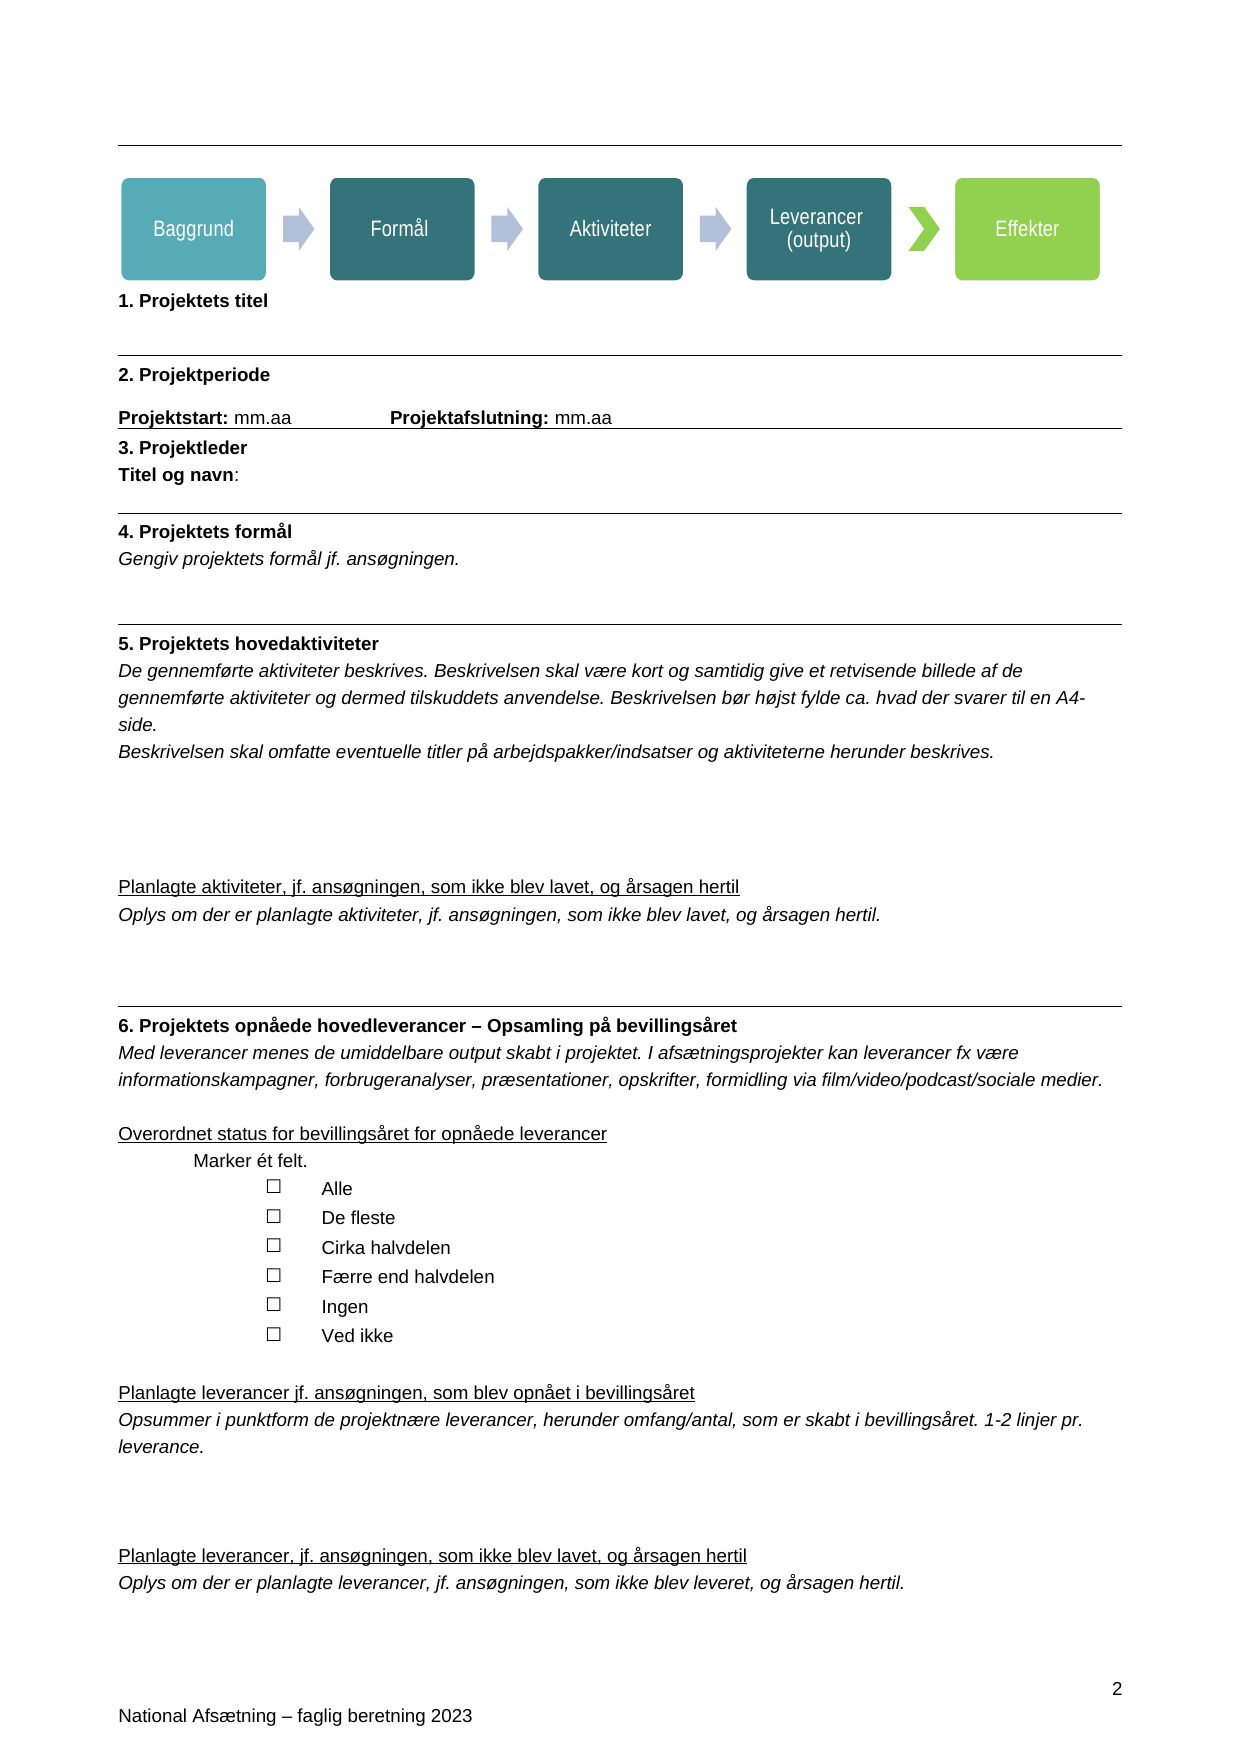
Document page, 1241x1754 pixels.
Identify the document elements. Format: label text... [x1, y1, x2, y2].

text Planlagte leverancer jf. ansøgningen, som blev opnået i bevillingsåret [118, 1376, 1122, 1403]
text Titel og navn: [118, 458, 1122, 485]
text 1. Projektets titel [118, 146, 1122, 312]
text Gengiv projektets formål jf. ansøgningen. [118, 543, 1122, 570]
text Opsummer i punktform de projektnære leverancer, herunder omfang/antal, som er skabt i bevillingsåret. 1-2 linjer pr. leverance. [118, 1403, 1122, 1458]
text Planlagte aktiviteter, jf. ansøgningen, som ikke blev lavet, og årsagen hertil [118, 871, 1122, 898]
text Oplys om der er planlagte leverancer, jf. ansøgningen, som ikke blev leveret, og årsagen hertil. [118, 1566, 1122, 1593]
table_cell Ved ikke [310, 1320, 620, 1349]
table_header Alle [310, 1172, 620, 1201]
text Med leverancer menes de umiddelbare output skabt i projektet. I afsætningsprojekter kan leverancer fx være informationskampagner, forbrugeranalyser, præsentationer, opskrifter, formidling via film/video/podcast/sociale medier. [118, 1036, 1122, 1091]
text 3. Projektleder [118, 429, 1122, 458]
table_cell Cirka halvdelen [310, 1231, 620, 1261]
text 5. Projektets hovedaktiviteter [118, 625, 1122, 654]
text Beskrivelsen skal omfatte eventuelle titler på arbejdspakker/indsatser og aktiviteterne herunder beskrives. [118, 735, 1122, 762]
table_cell Ingen [310, 1290, 620, 1320]
text Planlagte leverancer, jf. ansøgningen, som ikke blev lavet, og årsagen hertil [118, 1539, 1122, 1566]
list Marker ét felt. [193, 1145, 1122, 1172]
text 2. Projektperiode [118, 356, 1122, 385]
text De gennemførte aktiviteter beskrives. Beskrivelsen skal være kort og samtidig give et retvisende billede af de gennemførte aktiviteter og dermed tilskuddets anvendelse. Beskrivelsen bør højst fylde ca. hvad der svarer til en A4-side. [118, 654, 1122, 735]
text Overordnet status for bevillingsåret for opnåede leverancer [118, 1118, 1122, 1145]
table_cell Færre end halvdelen [310, 1261, 620, 1290]
text 4. Projektets formål [118, 514, 1122, 543]
text Oplys om der er planlagte aktiviteter, jf. ansøgningen, som ikke blev lavet, og årsagen hertil. [118, 898, 1122, 925]
table_cell De fleste [310, 1201, 620, 1231]
text Projektstart: mm.aa Projektafslutning: mm.aa [118, 407, 1122, 428]
text 6. Projektets opnåede hovedleverancer – Opsamling på bevillingsåret [118, 1007, 1122, 1036]
